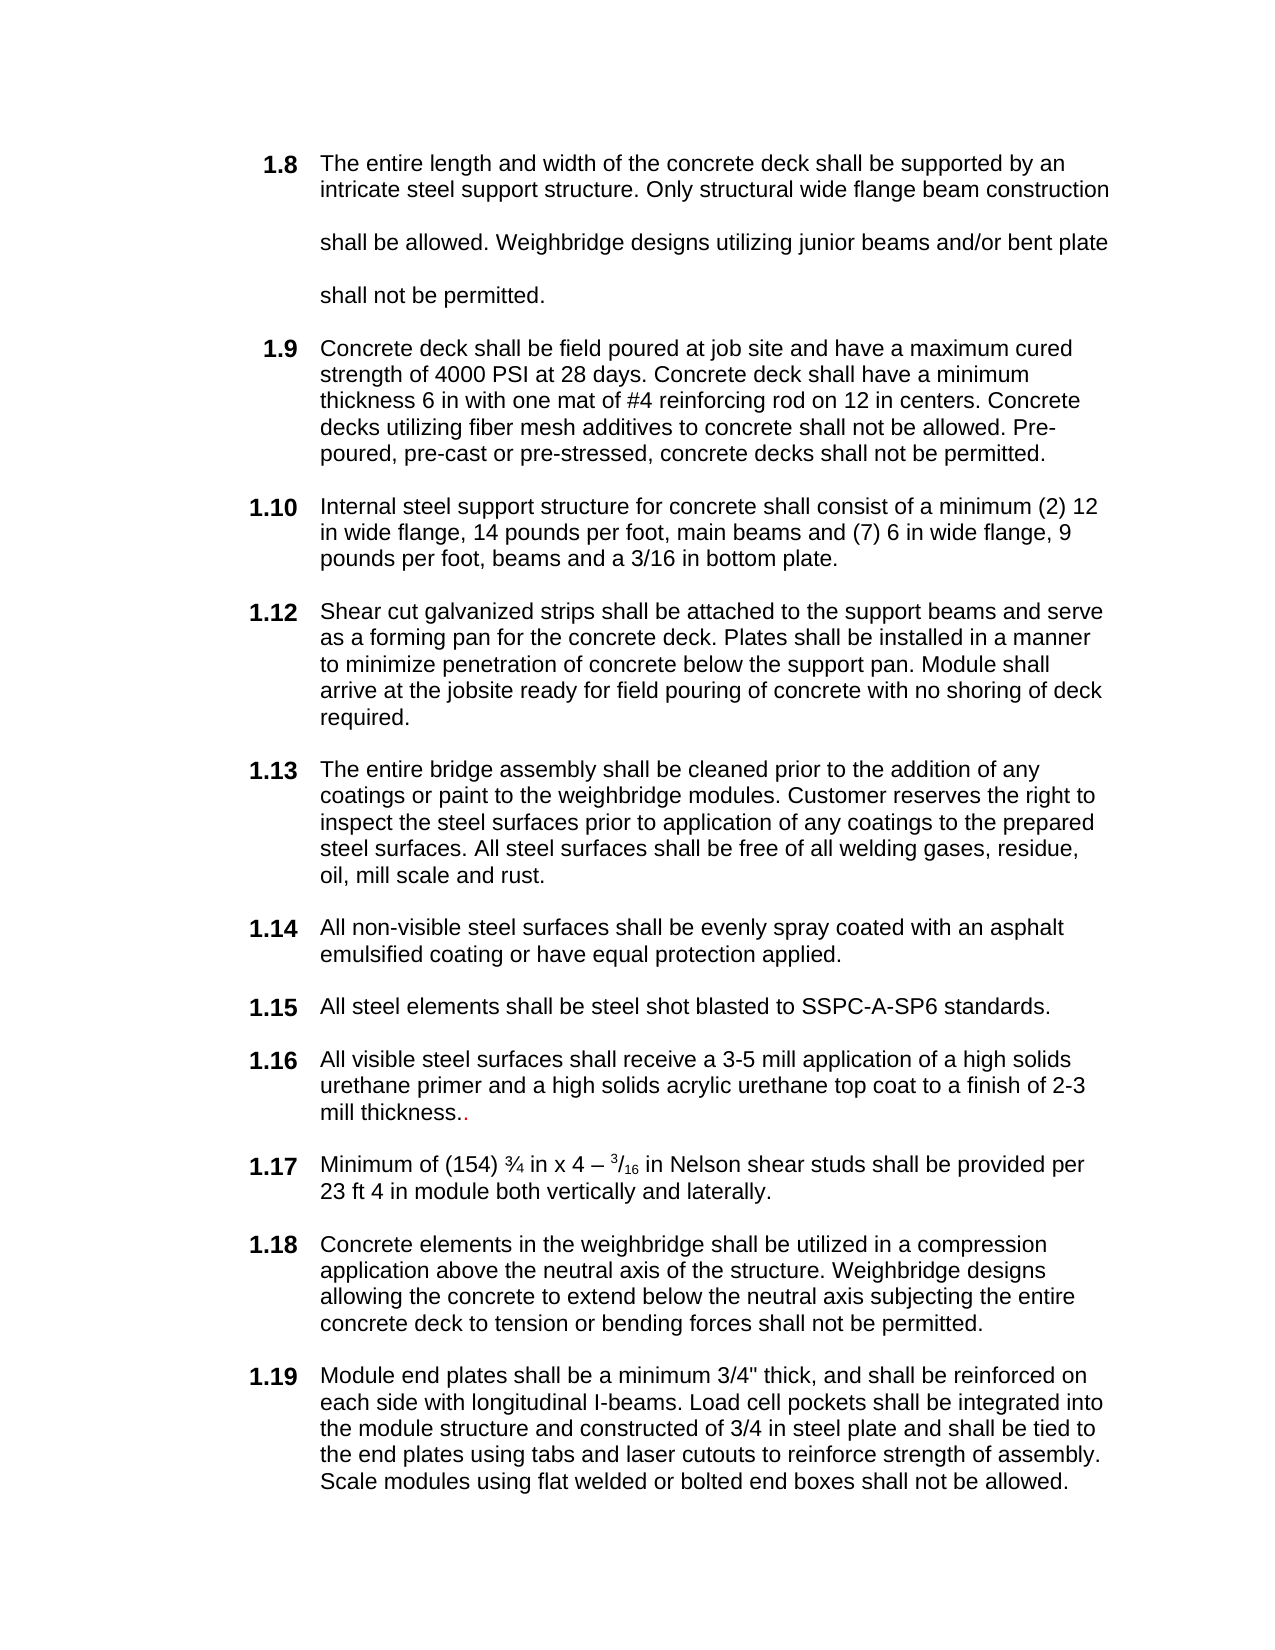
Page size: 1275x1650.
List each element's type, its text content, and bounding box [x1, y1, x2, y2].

table_cell 1.18 [225, 1231, 309, 1362]
table_cell 1.12 [225, 598, 309, 756]
table_cell 1.19 [225, 1362, 309, 1494]
table_cell All visible steel surfaces shall receive a 3-5 mill application of a high solids urethane primer and a high solids acrylic urethane top coat to a finish of 2-3 mill thickness.. [309, 1046, 1124, 1151]
table_cell 1.9 [225, 335, 309, 493]
table_cell 1.15 [225, 993, 309, 1046]
table_cell 1.16 [225, 1046, 309, 1151]
table_cell Concrete deck shall be field poured at job site and have a maximum cured strength of 4000 PSI at 28 days. Concrete deck shall have a minimum thickness 6 in with one mat of #4 reinforcing rod on 12 in centers. Concrete decks utilizing fiber mesh additives to concrete shall not be allowed. Pre-poured, pre-cast or pre-stressed, concrete decks shall not be permitted. [309, 335, 1124, 493]
table_cell Shear cut galvanized strips shall be attached to the support beams and serve as a forming pan for the concrete deck. Plates shall be installed in a manner to minimize penetration of concrete below the support pan. Module shall arrive at the jobsite ready for field pouring of concrete with no shoring of deck required. [309, 598, 1124, 756]
table_cell Minimum of (154) ¾ in x 4 – 3/16 in Nelson shear studs shall be provided per 23 ft 4 in module both vertically and laterally. [309, 1151, 1124, 1231]
table_cell 1.8 [225, 150, 309, 334]
table_cell Concrete elements in the weighbridge shall be utilized in a compression application above the neutral axis of the structure. Weighbridge designs allowing the concrete to extend below the neutral axis subjecting the entire concrete deck to tension or bending forces shall not be permitted. [309, 1231, 1124, 1362]
table_cell 1.14 [225, 914, 309, 993]
table_cell The entire bridge assembly shall be cleaned prior to the addition of any coatings or paint to the weighbridge modules. Customer reserves the right to inspect the steel surfaces prior to application of any coatings to the prepared steel surfaces. All steel surfaces shall be free of all welding gases, residue, oil, mill scale and rust. [309, 756, 1124, 914]
table_cell All non-visible steel surfaces shall be evenly spray coated with an asphalt emulsified coating or have equal protection applied. [309, 914, 1124, 993]
table_cell Internal steel support structure for concrete shall consist of a minimum (2) 12 in wide flange, 14 pounds per foot, main beams and (7) 6 in wide flange, 9 pounds per foot, beams and a 3/16 in bottom plate. [309, 493, 1124, 598]
table_cell 1.10 [225, 493, 309, 598]
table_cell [309, 1362, 1124, 1494]
table_cell The entire length and width of the concrete deck shall be supported by an intricate steel support structure. Only structural wide flange beam construction shall be allowed. Weighbridge designs utilizing junior beams and/or bent plate shall not be permitted. [309, 150, 1124, 334]
table_cell All steel elements shall be steel shot blasted to SSPC-A-SP6 standards. [309, 993, 1124, 1046]
table_cell 1.17 [225, 1151, 309, 1231]
table_cell 1.13 [225, 756, 309, 914]
